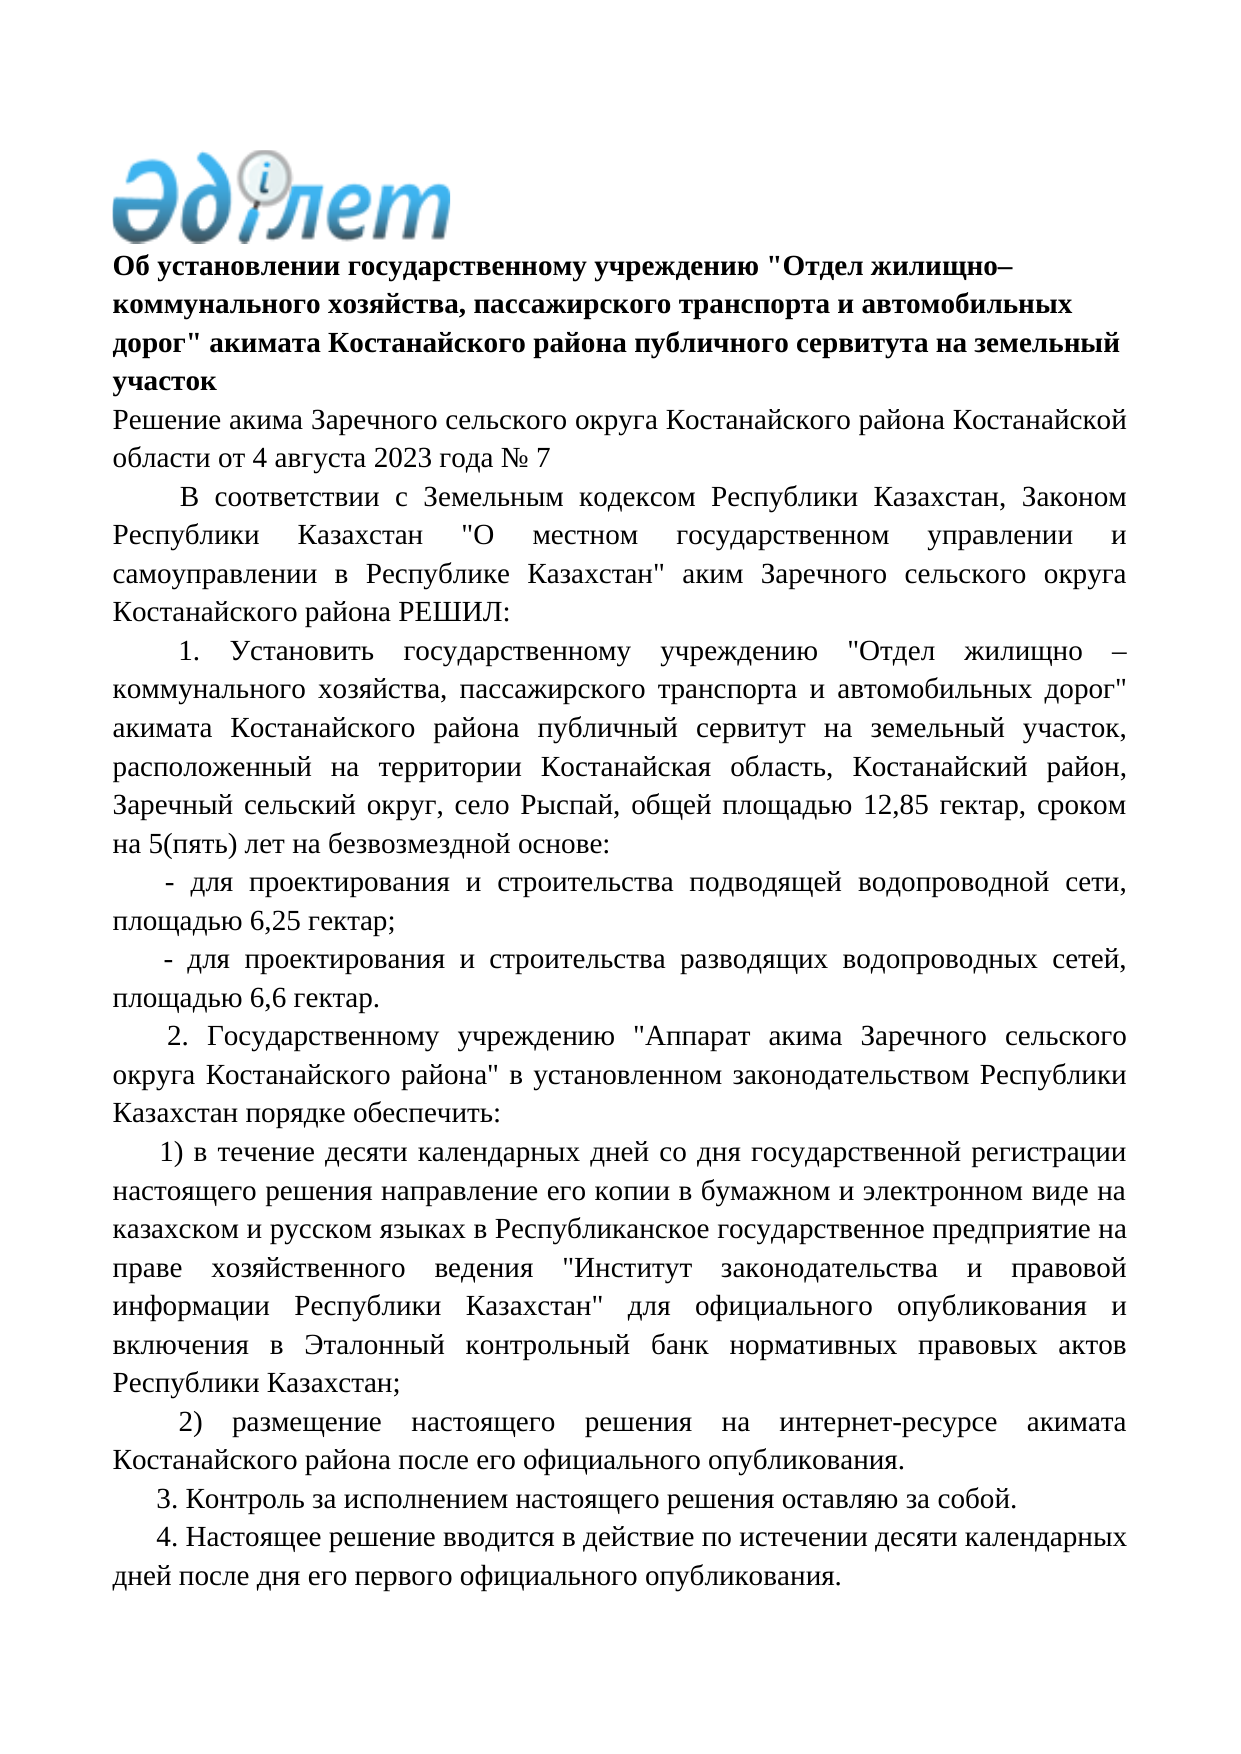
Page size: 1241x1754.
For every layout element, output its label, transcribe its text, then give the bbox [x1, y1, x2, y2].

text 2) размещение настоящего решения на интернет-ресурсе акимата Костанайского района после его официального опубликования. [112, 1404, 1128, 1476]
text В соответствии с Земельным кодексом Республики Казахстан, Законом Республики Казахстан "О местном государственном управлении и самоуправлении в Республике Казахстан" аким Заречного сельского округа Костанайского района РЕШИЛ: [112, 479, 1128, 628]
text Об установлении государственному учреждению "Отдел жилищно–коммунального хозяйства, пассажирского транспорта и автомобильных дорог" акимата Костанайского района публичного сервитута на земельный участок [112, 248, 1128, 397]
text 3. Контроль за исполнением настоящего решения оставляю за собой. [112, 1481, 1128, 1514]
text 4. Настоящее решение вводится в действие по истечении десяти календарных дней после дня его первого официального опубликования. [112, 1519, 1128, 1592]
text - для проектирования и строительства подводящей водопроводной сети, площадью 6,25 гектар; [112, 864, 1128, 936]
text Решение акима Заречного сельского округа Костанайского района Костанайской области от 4 августа 2023 года № 7 [112, 402, 1128, 474]
text 1) в течение десяти календарных дней со дня государственной регистрации настоящего решения направление его копии в бумажном и электронном виде на казахском и русском языках в Республиканское государственное предприятие на праве хозяйственного ведения "Институт законодательства и правовой информации Республики Казахстан" для официального опубликования и включения в Эталонный контрольный банк нормативных правовых актов Республики Казахстан; [112, 1134, 1128, 1399]
text 2. Государственному учреждению "Аппарат акима Заречного сельского округа Костанайского района" в установленном законодательством Республики Казахстан порядке обеспечить: [112, 1018, 1128, 1129]
picture [112, 150, 451, 244]
text - для проектирования и строительства разводящих водопроводных сетей, площадью 6,6 гектар. [112, 941, 1128, 1013]
text 1. Установить государственному учреждению "Отдел жилищно – коммунального хозяйства, пассажирского транспорта и автомобильных дорог" акимата Костанайского района публичный сервитут на земельный участок, расположенный на территории Костанайская область, Костанайский район, Заречный сельский округ, село Рыспай, общей площадью 12,85 гектар, сроком на 5(пять) лет на безвозмездной основе: [112, 633, 1128, 859]
